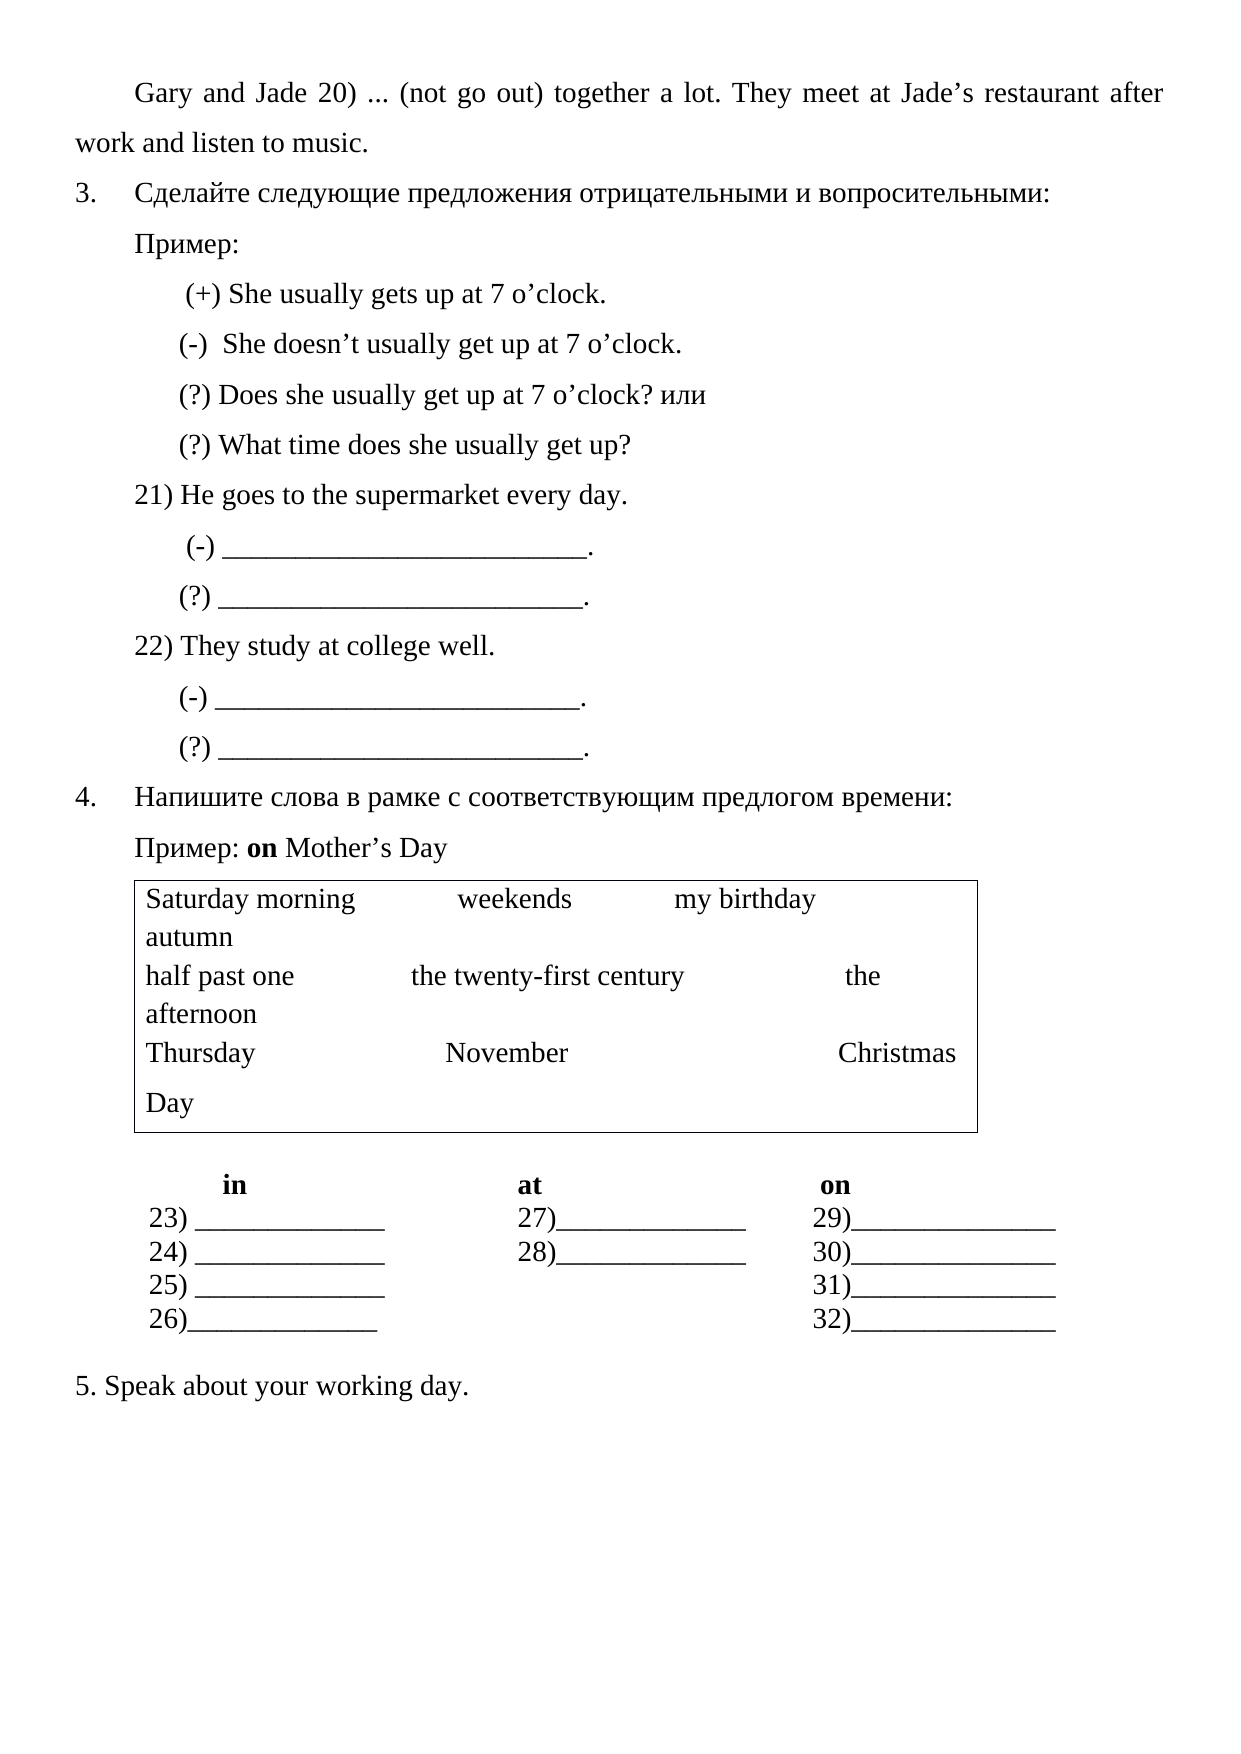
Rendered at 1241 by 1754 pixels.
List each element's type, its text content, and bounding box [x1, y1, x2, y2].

text (+) She usually gets up at 7 o’clock. [75, 276, 1165, 310]
text Пример: on Mother’s Day [75, 830, 1165, 863]
list Напишите слова в рамке с соответствующим предлогом времени: [75, 779, 1165, 813]
table_header Saturday morning weekends my birthday autumn half past one the twenty-first century the afternoon Thursday November Christmas Day [135, 881, 977, 1132]
text 24) _____________ 28)_____________ 30)______________ [75, 1234, 1165, 1267]
text 26)_____________ 32)______________ [75, 1301, 1165, 1334]
text 22) They study at college well. [75, 628, 1165, 662]
text 23) _____________ 27)_____________ 29)______________ [75, 1200, 1165, 1234]
text in at on [75, 1167, 1165, 1200]
text (-) _________________________. [75, 679, 1165, 712]
text (?) _________________________. [75, 729, 1165, 763]
text (-) _________________________. [178, 528, 1165, 561]
text 5. Speak about your working day. [75, 1368, 1165, 1402]
list Сделайте следующие предложения отрицательными и вопросительными: [75, 176, 1165, 209]
text 25) _____________ 31)______________ [75, 1267, 1165, 1301]
text (-) She doesn’t usually get up at 7 o’clock. [134, 327, 1165, 360]
text Пример: [75, 226, 1165, 259]
text Gary and Jade 20) ... (not go out) together a lot. They meet at Jade’s restaurant after work and listen to music. [75, 75, 1165, 159]
text (?) Does she usually get up at 7 o’clock? или [134, 377, 1165, 410]
text (?) _________________________. [149, 578, 1165, 612]
text (?) What time does she usually get up? [134, 427, 1165, 461]
text 21) He goes to the supermarket every day. [134, 477, 1165, 511]
